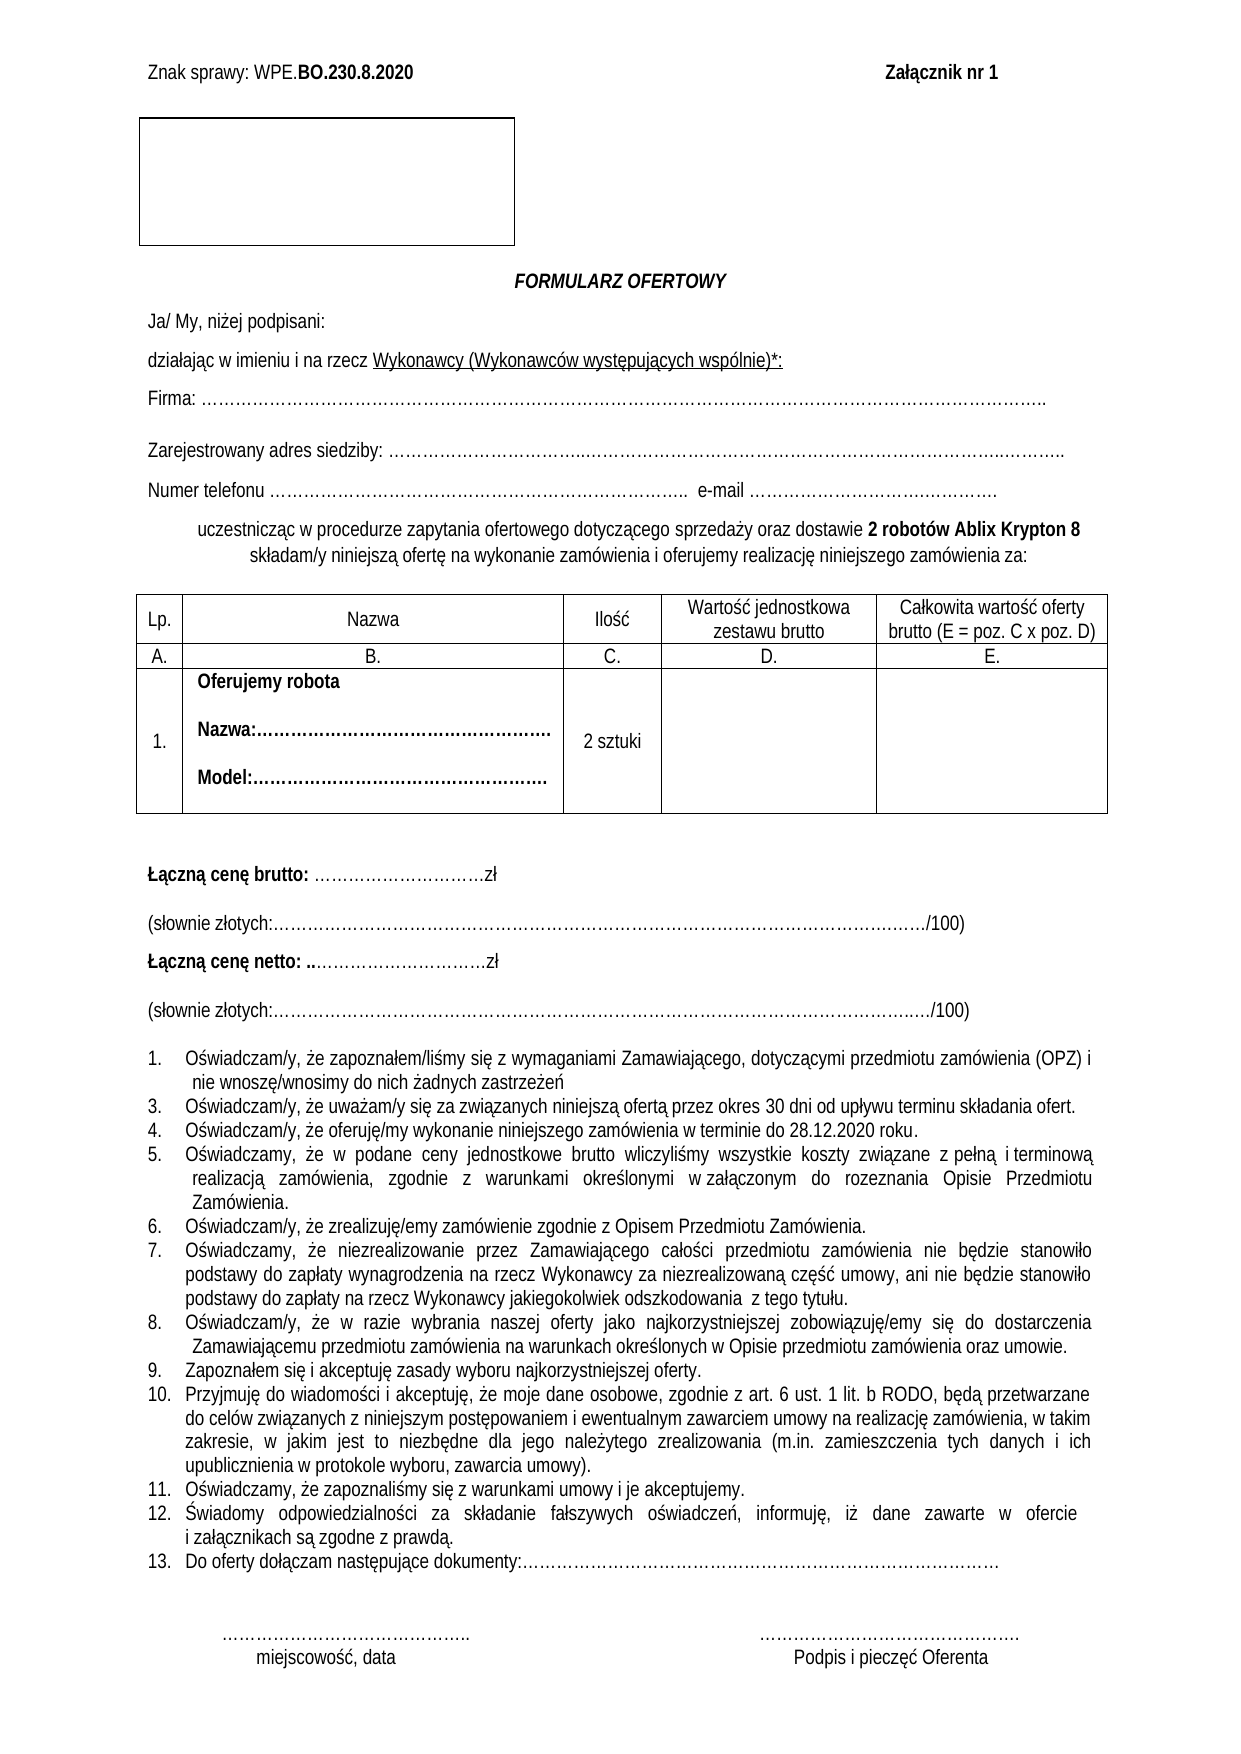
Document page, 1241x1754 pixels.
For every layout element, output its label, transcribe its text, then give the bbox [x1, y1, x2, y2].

list Oświadczam/y, że uważam/y się za związanych niniejszą ofertą przez okres 30 dni od upływu terminu składania ofert. [148, 1094, 1093, 1118]
table_cell 2 sztuki [564, 669, 661, 813]
list Przyjmuję do wiadomości i akceptuję, że moje dane osobowe, zgodnie z art. 6 ust. 1 lit. b RODO, będą przetwarzane do celów związanych z niniejszym postępowaniem i ewentualnym zawarciem umowy na realizację zamówienia, w takim zakresie, w jakim jest to niezbędne dla jego należytego zrealizowania (m.in. zamieszczenia tych danych i ich upublicznienia w protokole wyboru, zawarcia umowy). [148, 1381, 1093, 1477]
list Zapoznałem się i akceptuję zasady wyboru najkorzystniejszej oferty. [148, 1357, 1093, 1381]
table_cell [662, 669, 876, 813]
table_header Całkowita wartość oferty brutto (E = poz. C x poz. D) [877, 595, 1107, 643]
list …………………………………….. ………………………………………. [185, 1621, 1093, 1645]
table_cell D. [662, 644, 876, 668]
table_cell B. [183, 644, 563, 668]
text Firma: ………………………………………………………………………………………………………………………………….. [148, 386, 1093, 410]
text działając w imieniu i na rzecz Wykonawcy (Wykonawców występujących wspólnie)*: [148, 347, 1093, 371]
list miejscowość, data Podpis i pieczęć Oferenta [185, 1645, 1093, 1669]
subtitle FORMULARZ OFERTOWY [148, 269, 1093, 293]
list Oświadczam/y, że zapoznałem/liśmy się z wymaganiami Zamawiającego, dotyczącymi przedmiotu zamówienia (OPZ) i nie wnoszę/wnosimy do nich żadnych zastrzeżeń [148, 1046, 1093, 1094]
list Oświadczam/y, że w razie wybrania naszej oferty jako najkorzystniejszej zobowiązuję/emy się do dostarczenia Zamawiającemu przedmiotu zamówienia na warunkach określonych w Opisie przedmiotu zamówienia oraz umowie. [148, 1309, 1093, 1357]
table_cell E. [877, 644, 1107, 668]
table_header Wartość jednostkowa zestawu brutto [662, 595, 876, 643]
text Łączną cenę netto: ..…………………………zł [148, 949, 1093, 973]
table_header Nazwa [183, 595, 563, 643]
table_header Lp. [137, 595, 182, 643]
text Numer telefonu ……………………………………………………………….. e-mail ………………………….…………. [148, 478, 1093, 502]
table_cell [877, 669, 1107, 813]
list Oświadczam/y, że oferuję/my wykonanie niniejszego zamówienia w terminie do 28.12.2020 roku. [148, 1118, 1093, 1142]
text Ja/ My, niżej podpisani: [148, 309, 1093, 333]
table_cell A. [137, 644, 182, 668]
text (słownie złotych:…………………………………………………………………………………………………..…/100) [148, 998, 1093, 1022]
list Oświadczamy, że w podane ceny jednostkowe brutto wliczyliśmy wszystkie koszty związane z pełną i terminową realizacją zamówienia, zgodnie z warunkami określonymi w załączonym do rozeznania Opisie Przedmiotu Zamówienia. [148, 1142, 1093, 1214]
list Oświadczamy, że niezrealizowanie przez Zamawiającego całości przedmiotu zamówienia nie będzie stanowiło podstawy do zapłaty wynagrodzenia na rzecz Wykonawcy za niezrealizowaną część umowy, ani nie będzie stanowiło podstawy do zapłaty na rzecz Wykonawcy jakiegokolwiek odszkodowania z tego tytułu. [148, 1238, 1093, 1309]
table_cell C. [564, 644, 661, 668]
list Do oferty dołączam następujące dokumenty:………………………………………………………………………… [148, 1549, 1093, 1573]
text Łączną cenę brutto: …………………………zł [148, 862, 1093, 886]
table_cell Oferujemy robota Nazwa:……………………………………………. Model:……………………………………………. [183, 669, 563, 813]
text uczestnicząc w procedurze zapytania ofertowego dotyczącego sprzedaży oraz dostawie 2 robotów Ablix Krypton 8 składam/y niniejszą ofertę na wykonanie zamówienia i oferujemy realizację niniejszego zamówienia za: [185, 517, 1093, 566]
text (słownie złotych:……………………………………………………………………………………………….……/100) [148, 911, 1093, 935]
text Znak sprawy: WPE.BO.230.8.2020 Załącznik nr 1 [148, 59, 1093, 84]
list Oświadczam/y, że zrealizuję/emy zamówienie zgodnie z Opisem Przedmiotu Zamówienia. [148, 1214, 1093, 1238]
list Oświadczamy, że zapoznaliśmy się z warunkami umowy i je akceptujemy. [148, 1477, 1093, 1501]
text Zarejestrowany adres siedziby: ……………………………..………………………………………………………………..……….. [148, 424, 1093, 462]
list Świadomy odpowiedzialności za składanie fałszywych oświadczeń, informuję, iż dane zawarte w ofercie i załącznikach są zgodne z prawdą. [148, 1501, 1093, 1549]
table_header Ilość [564, 595, 661, 643]
table_cell 1. [137, 669, 182, 813]
